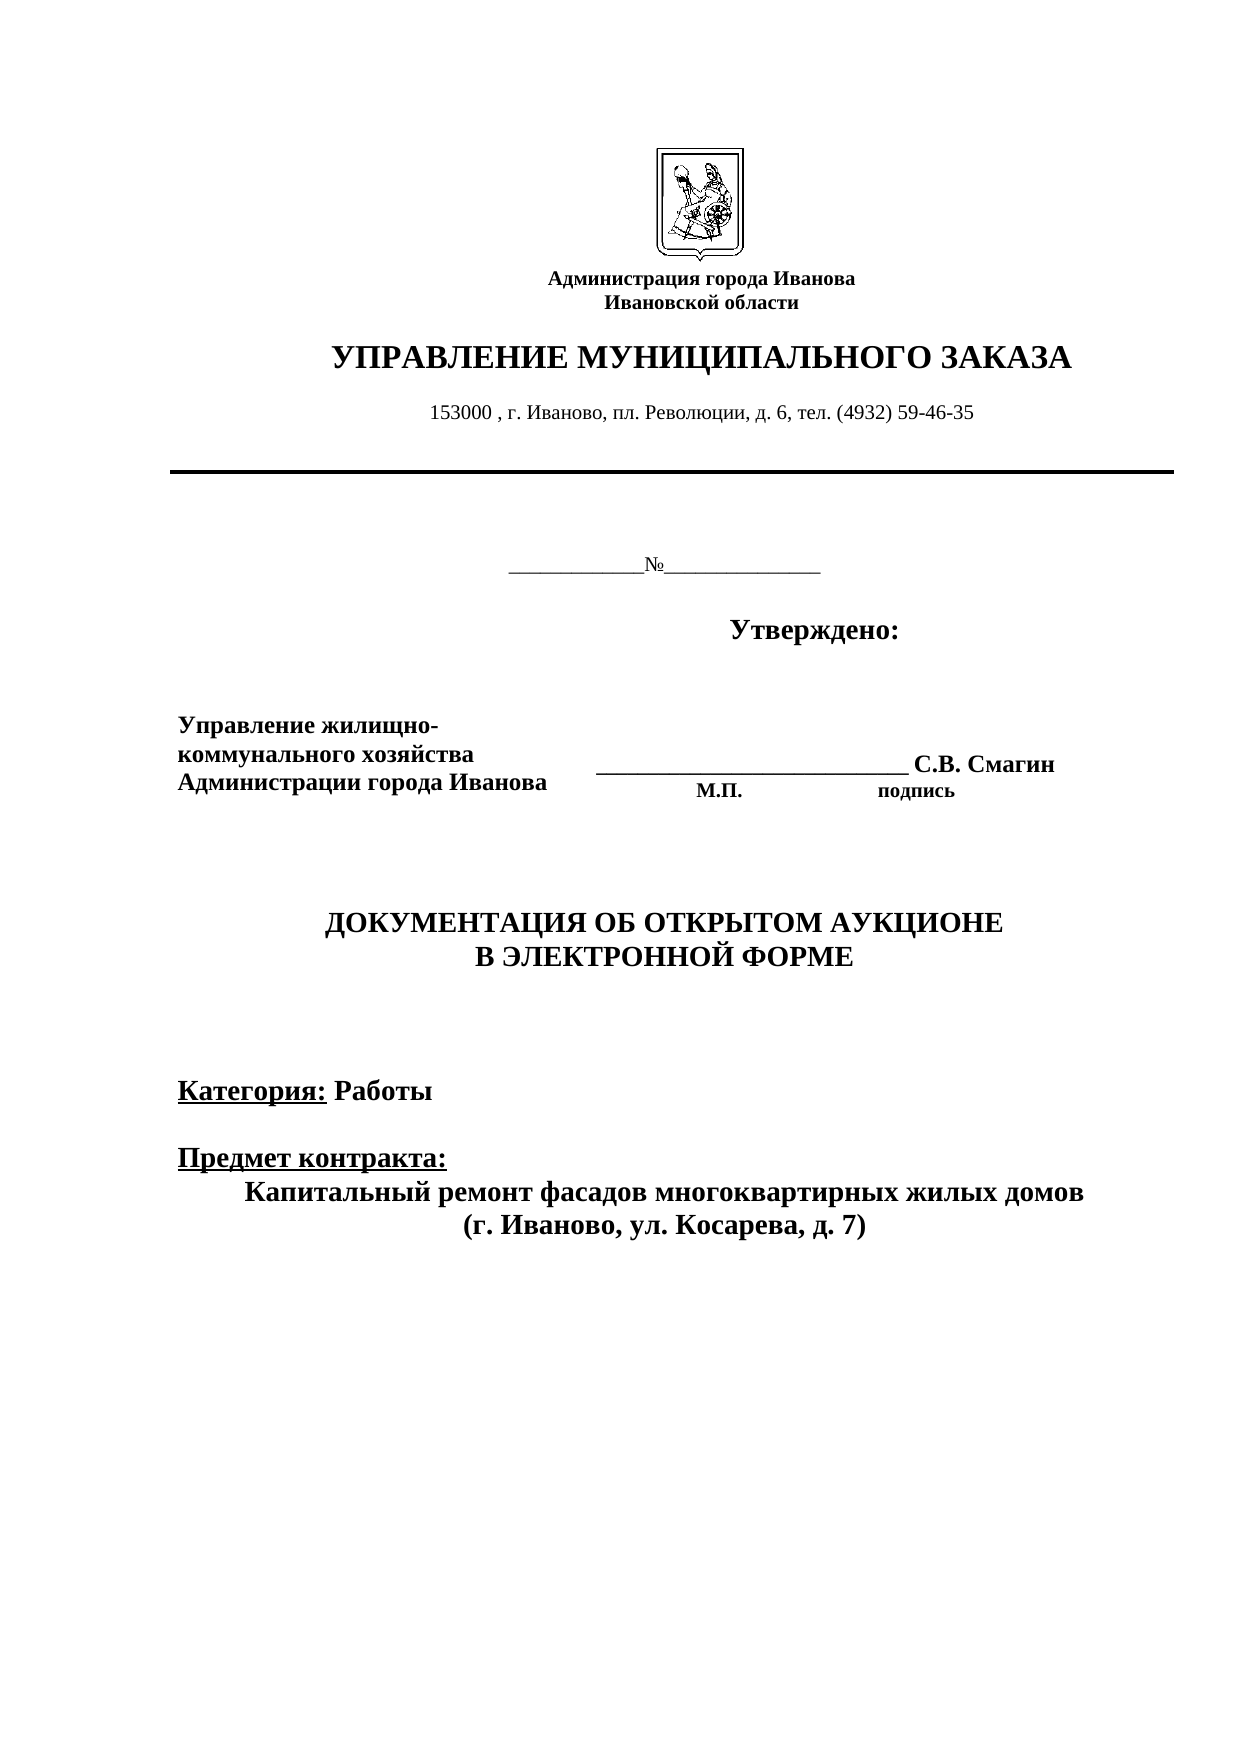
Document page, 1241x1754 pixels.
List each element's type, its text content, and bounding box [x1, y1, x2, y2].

text Утверждено: [477, 612, 1152, 646]
text В ЭЛЕКТРОННОЙ ФОРМЕ [177, 939, 1152, 972]
picture [648, 142, 755, 266]
text Категория: Работы [177, 1073, 1152, 1107]
table_header ______________________________ С.В. Смагин М.П. подпись [579, 692, 1072, 814]
table_header Администрация города Иванова Ивановской области УПРАВЛЕНИЕ МУНИЦИПАЛЬНОГО ЗАКАЗА 153000 , г. Иваново, пл. Революции, д. 6, тел. (4932) 59-46-35 [170, 142, 1174, 470]
text _____________№_______________ [177, 552, 1152, 576]
table_header Управление жилищно-коммунального хозяйства Администрации города Иванова [166, 692, 579, 814]
text Капитальный ремонт фасадов многоквартирных жилых домов (г. Иваново, ул. Косарева, д. 7) [177, 1174, 1152, 1241]
text Предмет контракта: [177, 1140, 1152, 1174]
text ДОКУМЕНТАЦИЯ ОБ ОТКРЫТОМ АУКЦИОНЕ [177, 905, 1152, 939]
